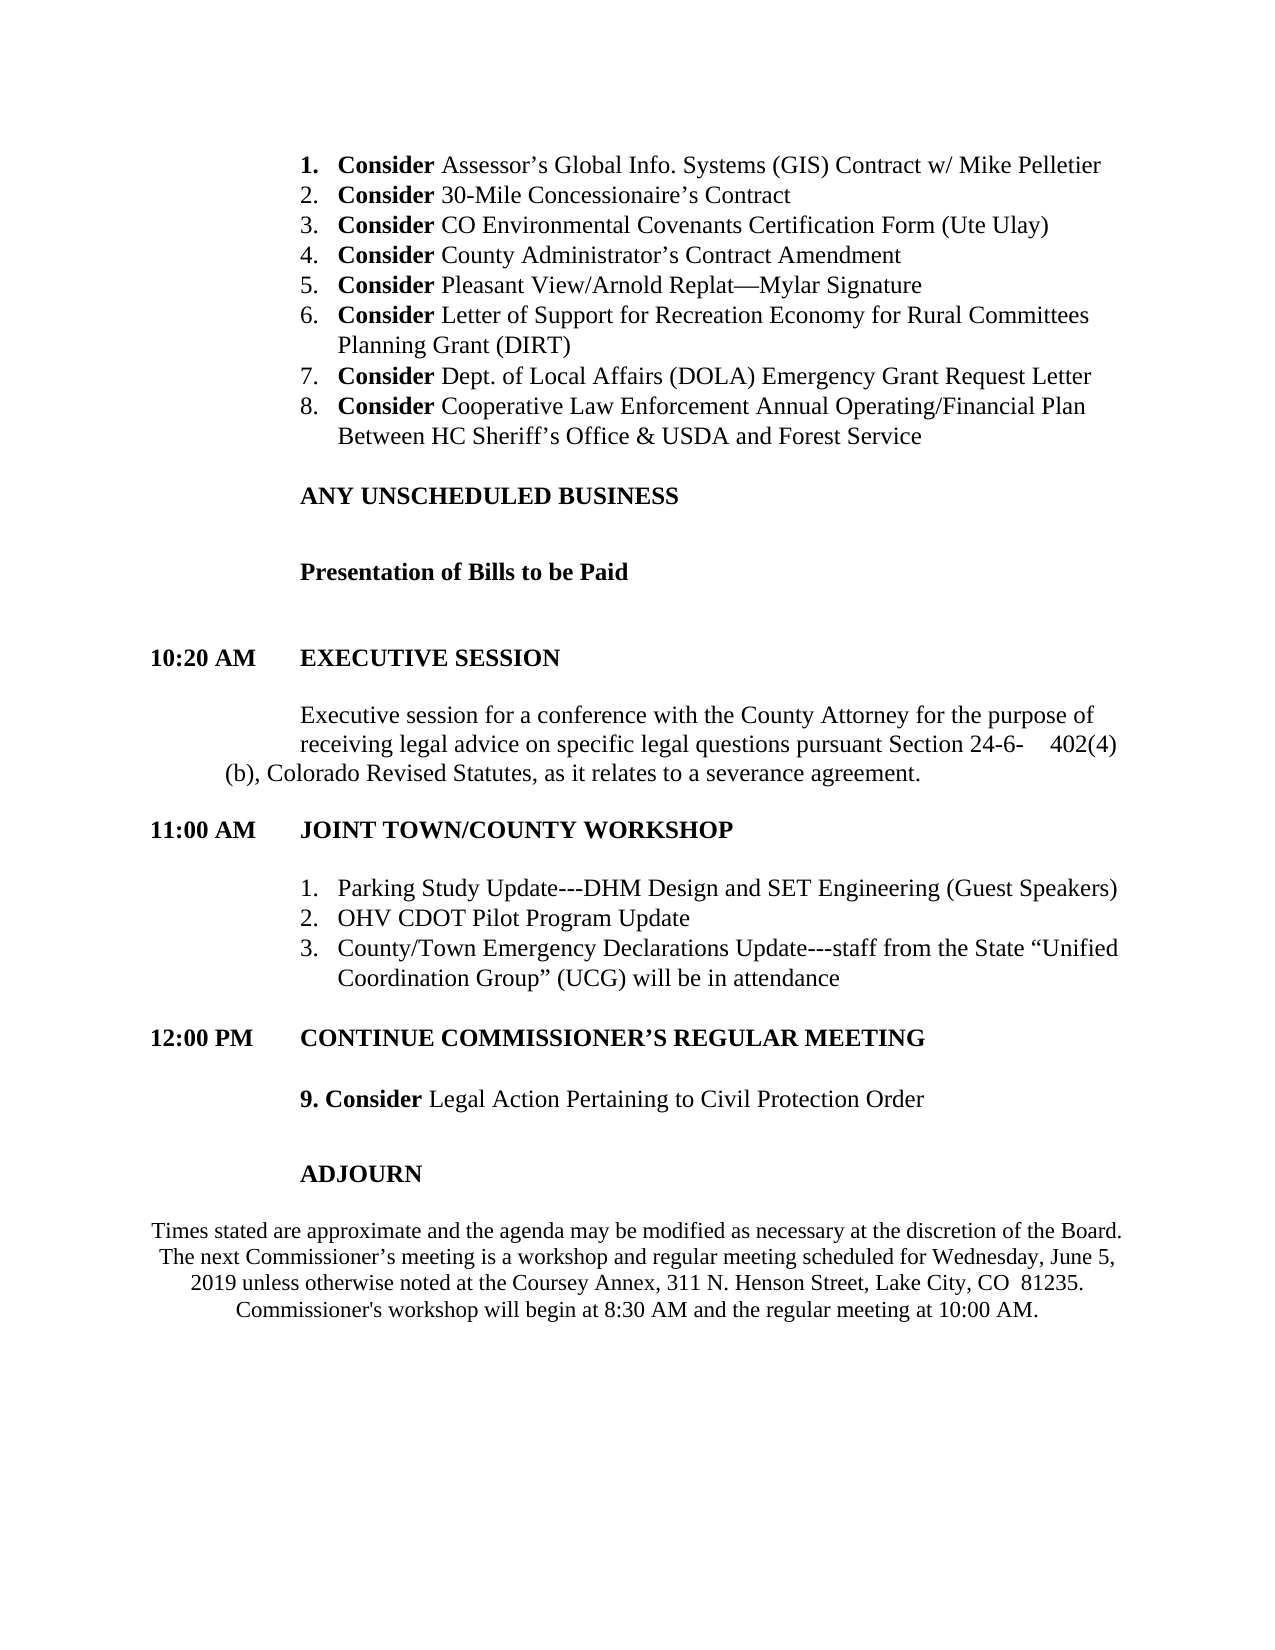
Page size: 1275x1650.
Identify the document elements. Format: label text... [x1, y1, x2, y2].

text Executive session for a conference with the County Attorney for the purpose of receiving legal advice on specific legal questions pursuant Section 24-6- 402(4)(b), Colorado Revised Statutes, as it relates to a severance agreement. [225, 700, 1125, 787]
list Consider Pleasant View/Arnold Replat—Mylar Signature [300, 270, 1125, 299]
text 11:00 AM JOINT TOWN/COUNTY WORKSHOP [150, 815, 1125, 844]
list Consider CO Environmental Covenants Certification Form (Ute Ulay) [300, 210, 1125, 239]
list Consider Cooperative Law Enforcement Annual Operating/Financial Plan Between HC Sheriff’s Office & USDA and Forest Service [300, 391, 1125, 450]
text ADJOURN [225, 1159, 1125, 1188]
list Consider 30-Mile Concessionaire’s Contract [300, 180, 1125, 209]
list County/Town Emergency Declarations Update---staff from the State “Unified Coordination Group” (UCG) will be in attendance [300, 933, 1125, 992]
list Consider Assessor’s Global Info. Systems (GIS) Contract w/ Mike Pelletier [300, 150, 1125, 179]
list OHV CDOT Pilot Program Update [300, 903, 1125, 932]
text Presentation of Bills to be Paid [225, 557, 1125, 585]
list 12:00 PM CONTINUE COMMISSIONER’S REGULAR MEETING [150, 1023, 1125, 1052]
list Consider Letter of Support for Recreation Economy for Rural Committees Planning Grant (DIRT) [300, 301, 1125, 359]
text Times stated are approximate and the agenda may be modified as necessary at the discretion of the Board. The next Commissioner’s meeting is a workshop and regular meeting scheduled for Wednesday, June 5, 2019 unless otherwise noted at the Coursey Annex, 311 N. Henson Street, Lake City, CO 81235. Commissioner's workshop will begin at 8:30 AM and the regular meeting at 10:00 AM. [150, 1217, 1125, 1322]
list Consider County Administrator’s Contract Amendment [300, 240, 1125, 269]
list Consider Dept. of Local Affairs (DOLA) Emergency Grant Request Letter [300, 361, 1125, 389]
text 10:20 AM EXECUTIVE SESSION [150, 643, 1125, 672]
list Parking Study Update---DHM Design and SET Engineering (Guest Speakers) [300, 873, 1125, 902]
list ANY UNSCHEDULED BUSINESS [300, 481, 1125, 510]
list 9. Consider Legal Action Pertaining to Civil Protection Order [150, 1084, 1125, 1112]
